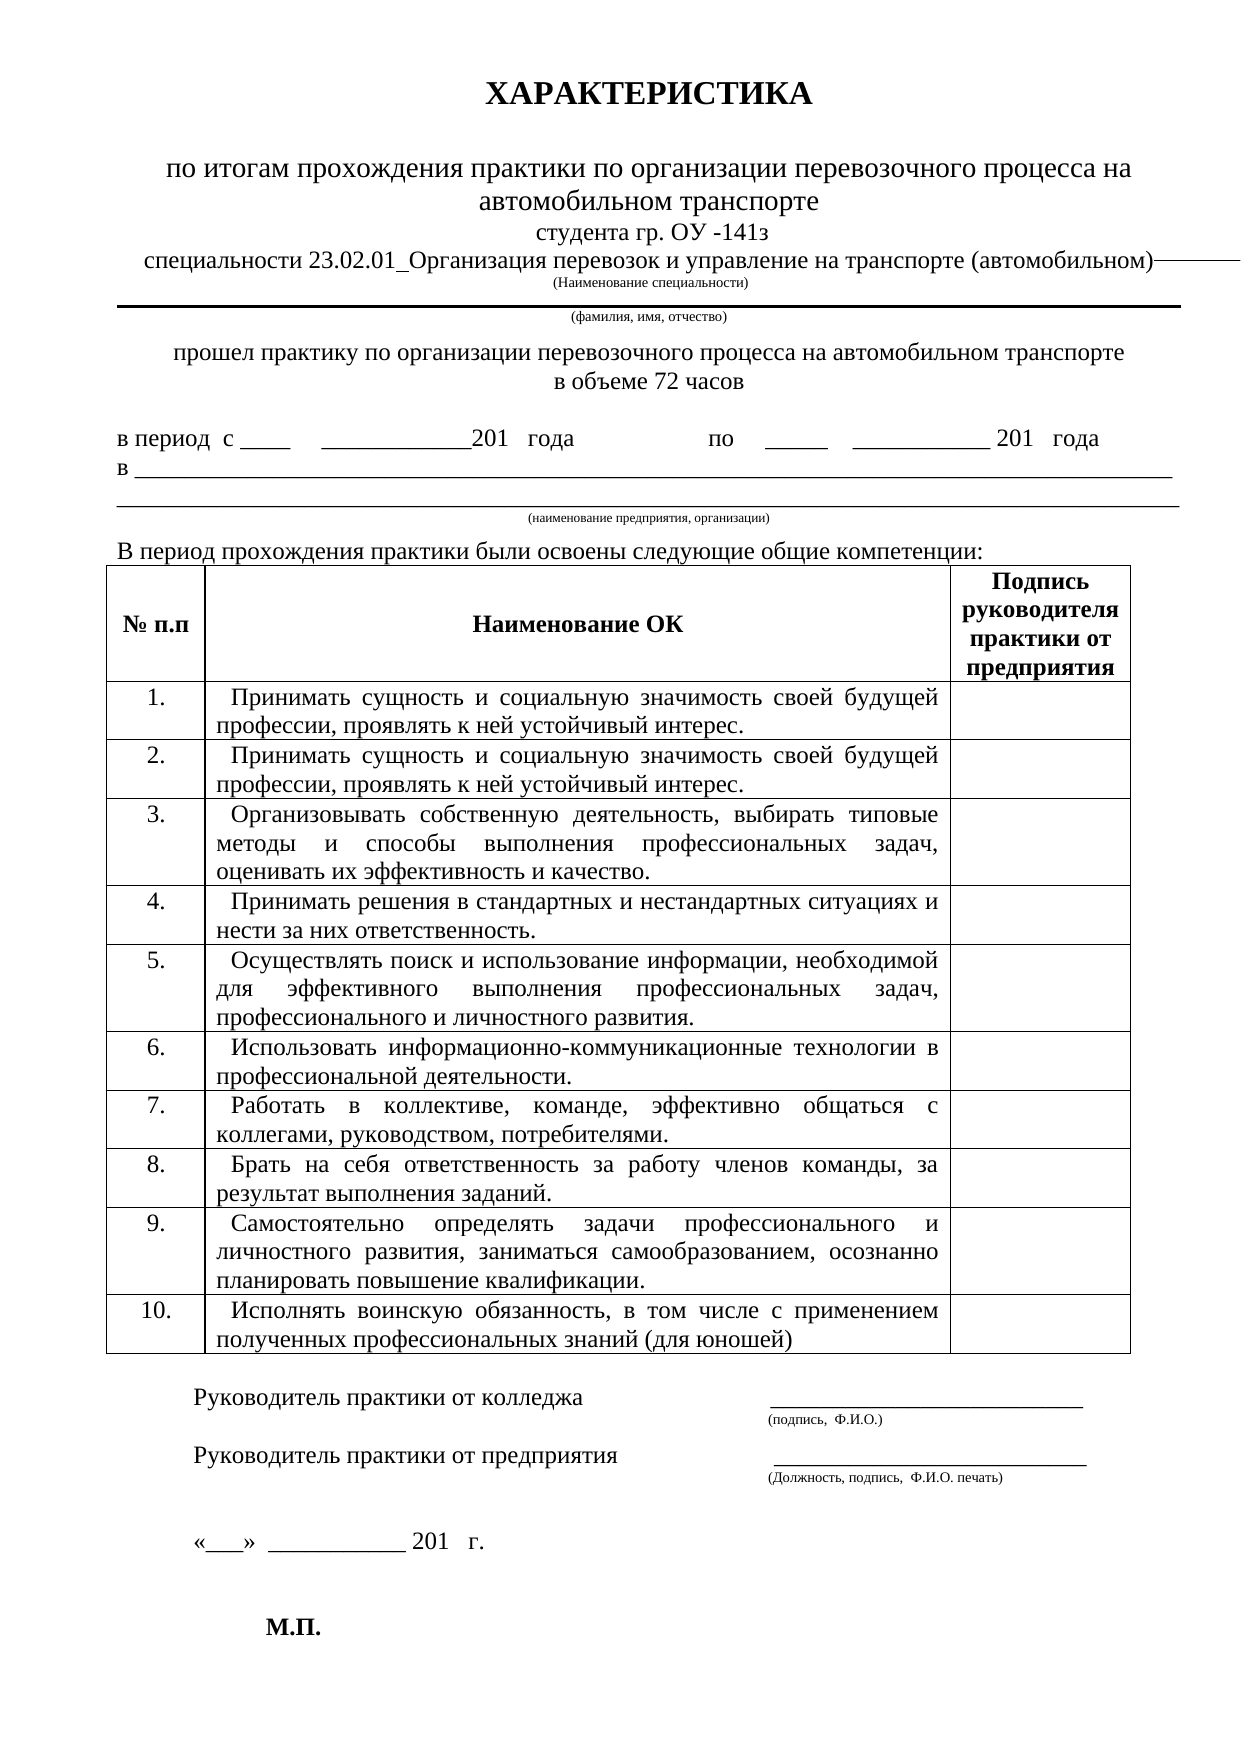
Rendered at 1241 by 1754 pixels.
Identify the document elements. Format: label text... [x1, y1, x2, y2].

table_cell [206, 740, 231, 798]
text студента гр. ОУ -141з [117, 217, 1181, 246]
table_cell 8. [107, 1149, 204, 1207]
table_cell Брать на себя ответственность за работу членов команды, за результат выполнения заданий. [552, 1149, 950, 1207]
text Руководитель практики от предприятия _________________________ [193, 1440, 1181, 1468]
table_cell [951, 1295, 1130, 1352]
table_cell 2. [107, 740, 204, 798]
table_cell 4. [107, 886, 204, 944]
text _____________________________________________________________________________________ [117, 481, 1181, 509]
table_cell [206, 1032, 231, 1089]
text (подпись, Ф.И.О.) [193, 1411, 1181, 1440]
text «___» ___________ 201 г. [193, 1526, 1181, 1555]
table_cell 9. [107, 1208, 204, 1294]
text прошел практику по организации перевозочного процесса на автомобильном транспорте [117, 337, 1181, 366]
table_cell Принимать сущность и социальную значимость своей будущей профессии, проявлять к ней устойчивый интерес. [744, 740, 950, 798]
table_cell 7. [107, 1091, 204, 1148]
table_cell Использовать информационно-коммуникационные технологии в профессиональной деятельности. [573, 1032, 950, 1089]
text В период прохождения практики были освоены следующие общие компетенции: [117, 536, 1181, 565]
table_cell [951, 945, 1130, 1031]
text (Наименование специальности) [117, 274, 1181, 303]
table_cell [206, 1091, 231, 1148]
table_cell Принимать решения в стандартных и нестандартных ситуациях и нести за них ответственность. [536, 886, 950, 944]
text специальности 23.02.01 Организация перевозок и управление на транспорте (автомобильном) [117, 246, 1181, 274]
table_cell 3. [107, 799, 204, 885]
text (фамилия, имя, отчество) [117, 308, 1181, 337]
table_cell Исполнять воинскую обязанность, в том числе с применением полученных профессиональных знаний (для юношей) [206, 1295, 950, 1352]
table_cell 1. [107, 682, 204, 739]
text (Должность, подпись, Ф.И.О. печать) [193, 1468, 1181, 1497]
text в период с ____ ____________201 года по _____ ___________ 201 года [117, 423, 1181, 452]
table_cell Осуществлять поиск и использование информации, необходимой для эффективного выполнения профессиональных задач, профессионального и личностного развития. [206, 945, 950, 1031]
table_header Подпись руководителя практики от предприятия [951, 566, 1130, 681]
table_cell Работать в коллективе, команде, эффективно общаться с коллегами, руководством, потребителями. [669, 1091, 950, 1148]
table_cell Самостоятельно определять задачи профессионального и личностного развития, заниматься самообразованием, осознанно планировать повышение квалификации. [646, 1208, 950, 1294]
table_cell [951, 886, 1130, 944]
text в ___________________________________________________________________________________ [117, 452, 1181, 481]
table_cell Принимать сущность и социальную значимость своей будущей профессии, проявлять к ней устойчивый интерес. [206, 682, 950, 739]
table_header № п.п [107, 566, 204, 681]
text ХАРАКТЕРИСТИКА [117, 73, 1181, 111]
text М.П. [192, 1612, 1181, 1641]
table_cell Организовывать собственную деятельность, выбирать типовые методы и способы выполнения профессиональных задач, оценивать их эффективность и качество. [651, 799, 950, 885]
table_header Наименование ОК [206, 566, 950, 681]
text Руководитель практики от колледжа _________________________ [193, 1382, 1181, 1411]
table_cell [951, 1208, 1130, 1294]
text (наименование предприятия, организации) [117, 509, 1181, 536]
table_cell 6. [107, 1032, 204, 1089]
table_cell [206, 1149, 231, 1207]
table_cell 10. [107, 1295, 204, 1352]
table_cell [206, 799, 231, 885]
table_cell [951, 740, 1130, 798]
table_cell [951, 1149, 1130, 1207]
table_cell [951, 682, 1130, 739]
table_cell [951, 1032, 1130, 1089]
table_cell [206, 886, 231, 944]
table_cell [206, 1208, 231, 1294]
table_cell 5. [107, 945, 204, 1031]
text по итогам прохождения практики по организации перевозочного процесса на автомобильном транспорте [117, 150, 1181, 217]
text в объеме 72 часов [117, 366, 1181, 394]
table_cell [951, 1091, 1130, 1148]
table_cell [951, 799, 1130, 885]
